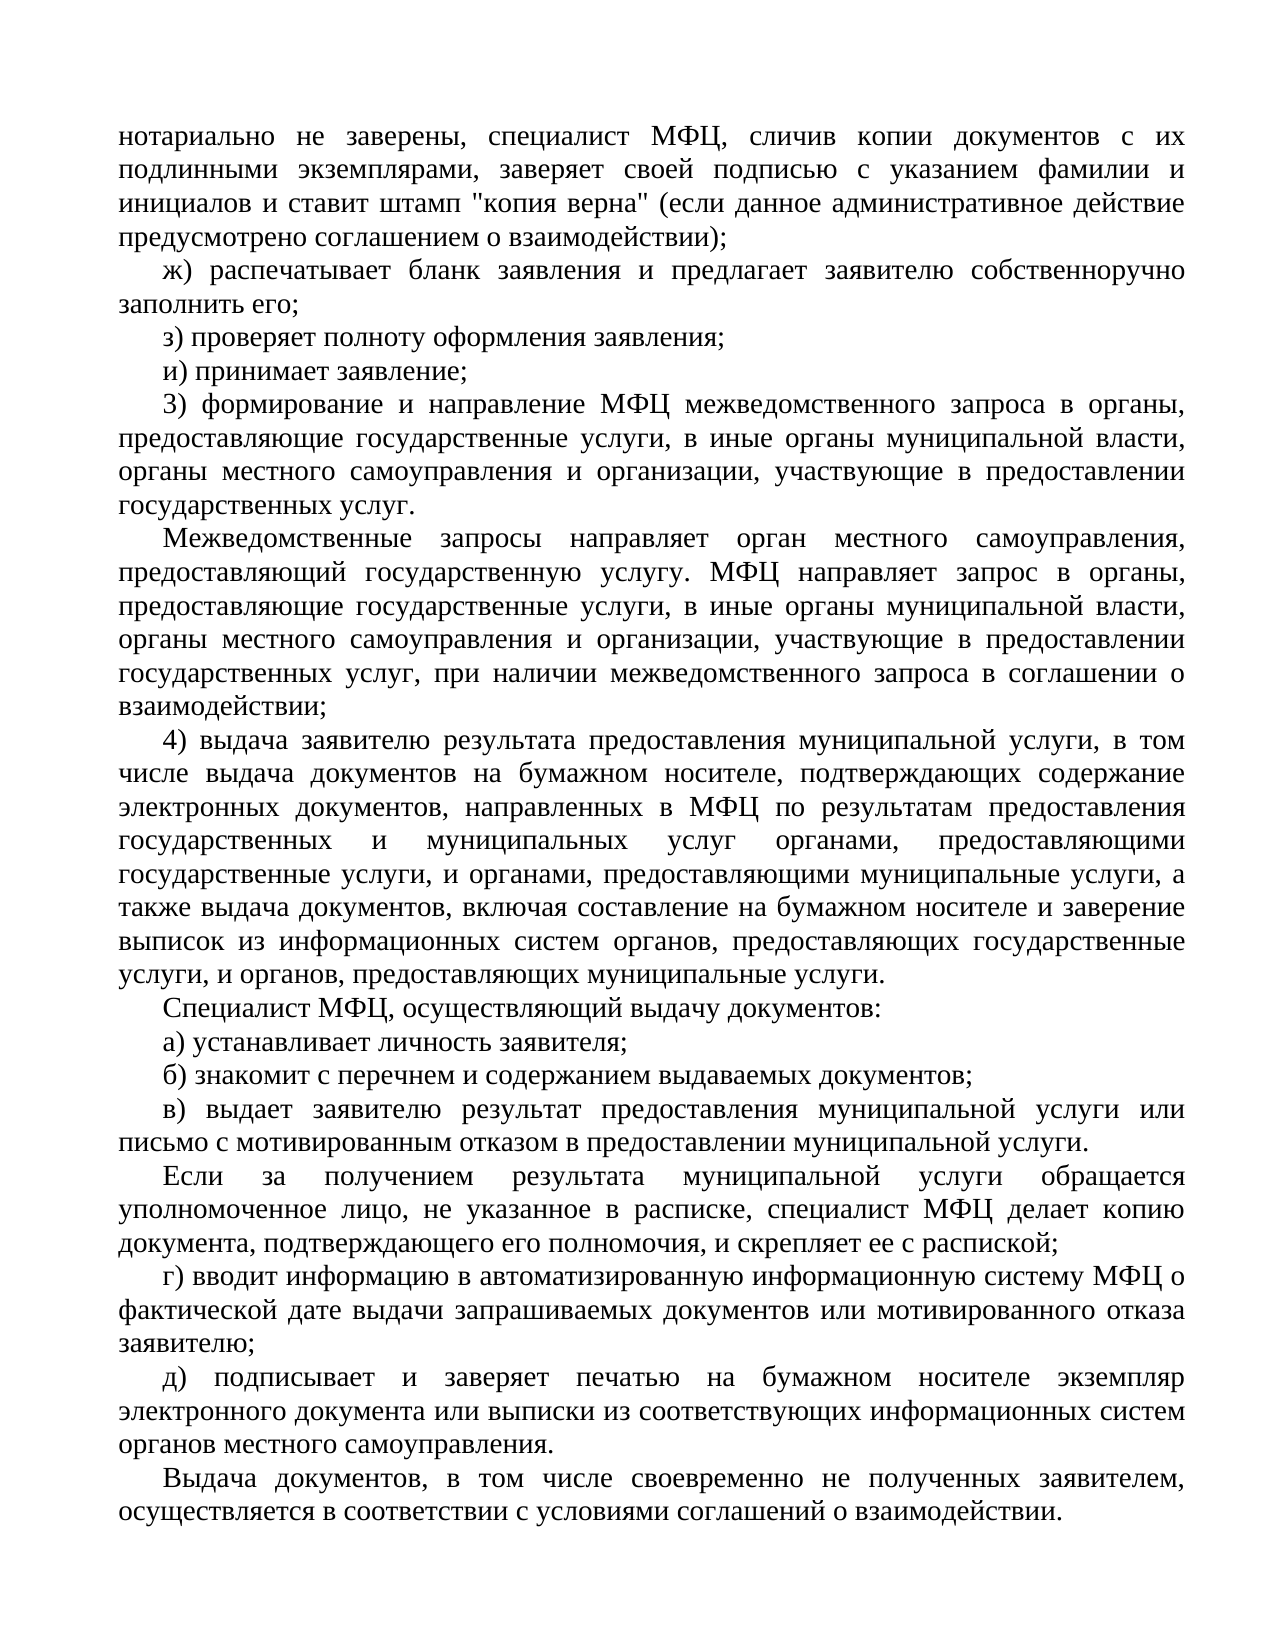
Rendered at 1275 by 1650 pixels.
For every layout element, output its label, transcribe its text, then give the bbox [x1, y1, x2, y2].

text в) выдает заявителю результат предоставления муниципальной услуги или письмо с мотивированным отказом в предоставлении муниципальной услуги. [118, 1091, 1186, 1158]
text г) вводит информацию в автоматизированную информационную систему МФЦ о фактической дате выдачи запрашиваемых документов или мотивированного отказа заявителю; [118, 1258, 1186, 1359]
text и) принимает заявление; [118, 353, 1186, 386]
text з) проверяет полноту оформления заявления; [118, 319, 1186, 353]
text Выдача документов, в том числе своевременно не полученных заявителем, осуществляется в соответствии с условиями соглашений о взаимодействии. [118, 1460, 1186, 1527]
text а) устанавливает личность заявителя; [118, 1024, 1186, 1057]
text ж) распечатывает бланк заявления и предлагает заявителю собственноручно заполнить его; [118, 252, 1186, 319]
text Специалист МФЦ, осуществляющий выдачу документов: [118, 990, 1186, 1024]
text б) знакомит с перечнем и содержанием выдаваемых документов; [118, 1057, 1186, 1091]
text д) подписывает и заверяет печатью на бумажном носителе экземпляр электронного документа или выписки из соответствующих информационных систем органов местного самоуправления. [118, 1359, 1186, 1460]
text Если за получением результата муниципальной услуги обращается уполномоченное лицо, не указанное в расписке, специалист МФЦ делает копию документа, подтверждающего его полномочия, и скрепляет ее с распиской; [118, 1158, 1186, 1258]
text Межведомственные запросы направляет орган местного самоуправления, предоставляющий государственную услугу. МФЦ направляет запрос в органы, предоставляющие государственные услуги, в иные органы муниципальной власти, органы местного самоуправления и организации, участвующие в предоставлении государственных услуг, при наличии межведомственного запроса в соглашении о взаимодействии; [118, 521, 1186, 722]
text 3) формирование и направление МФЦ межведомственного запроса в органы, предоставляющие государственные услуги, в иные органы муниципальной власти, органы местного самоуправления и организации, участвующие в предоставлении государственных услуг. [118, 386, 1186, 521]
text 4) выдача заявителю результата предоставления муниципальной услуги, в том числе выдача документов на бумажном носителе, подтверждающих содержание электронных документов, направленных в МФЦ по результатам предоставления государственных и муниципальных услуг органами, предоставляющими государственные услуги, и органами, предоставляющими муниципальные услуги, а также выдача документов, включая составление на бумажном носителе и заверение выписок из информационных систем органов, предоставляющих государственные услуги, и органов, предоставляющих муниципальные услуги. [118, 722, 1186, 990]
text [118, 118, 1186, 252]
